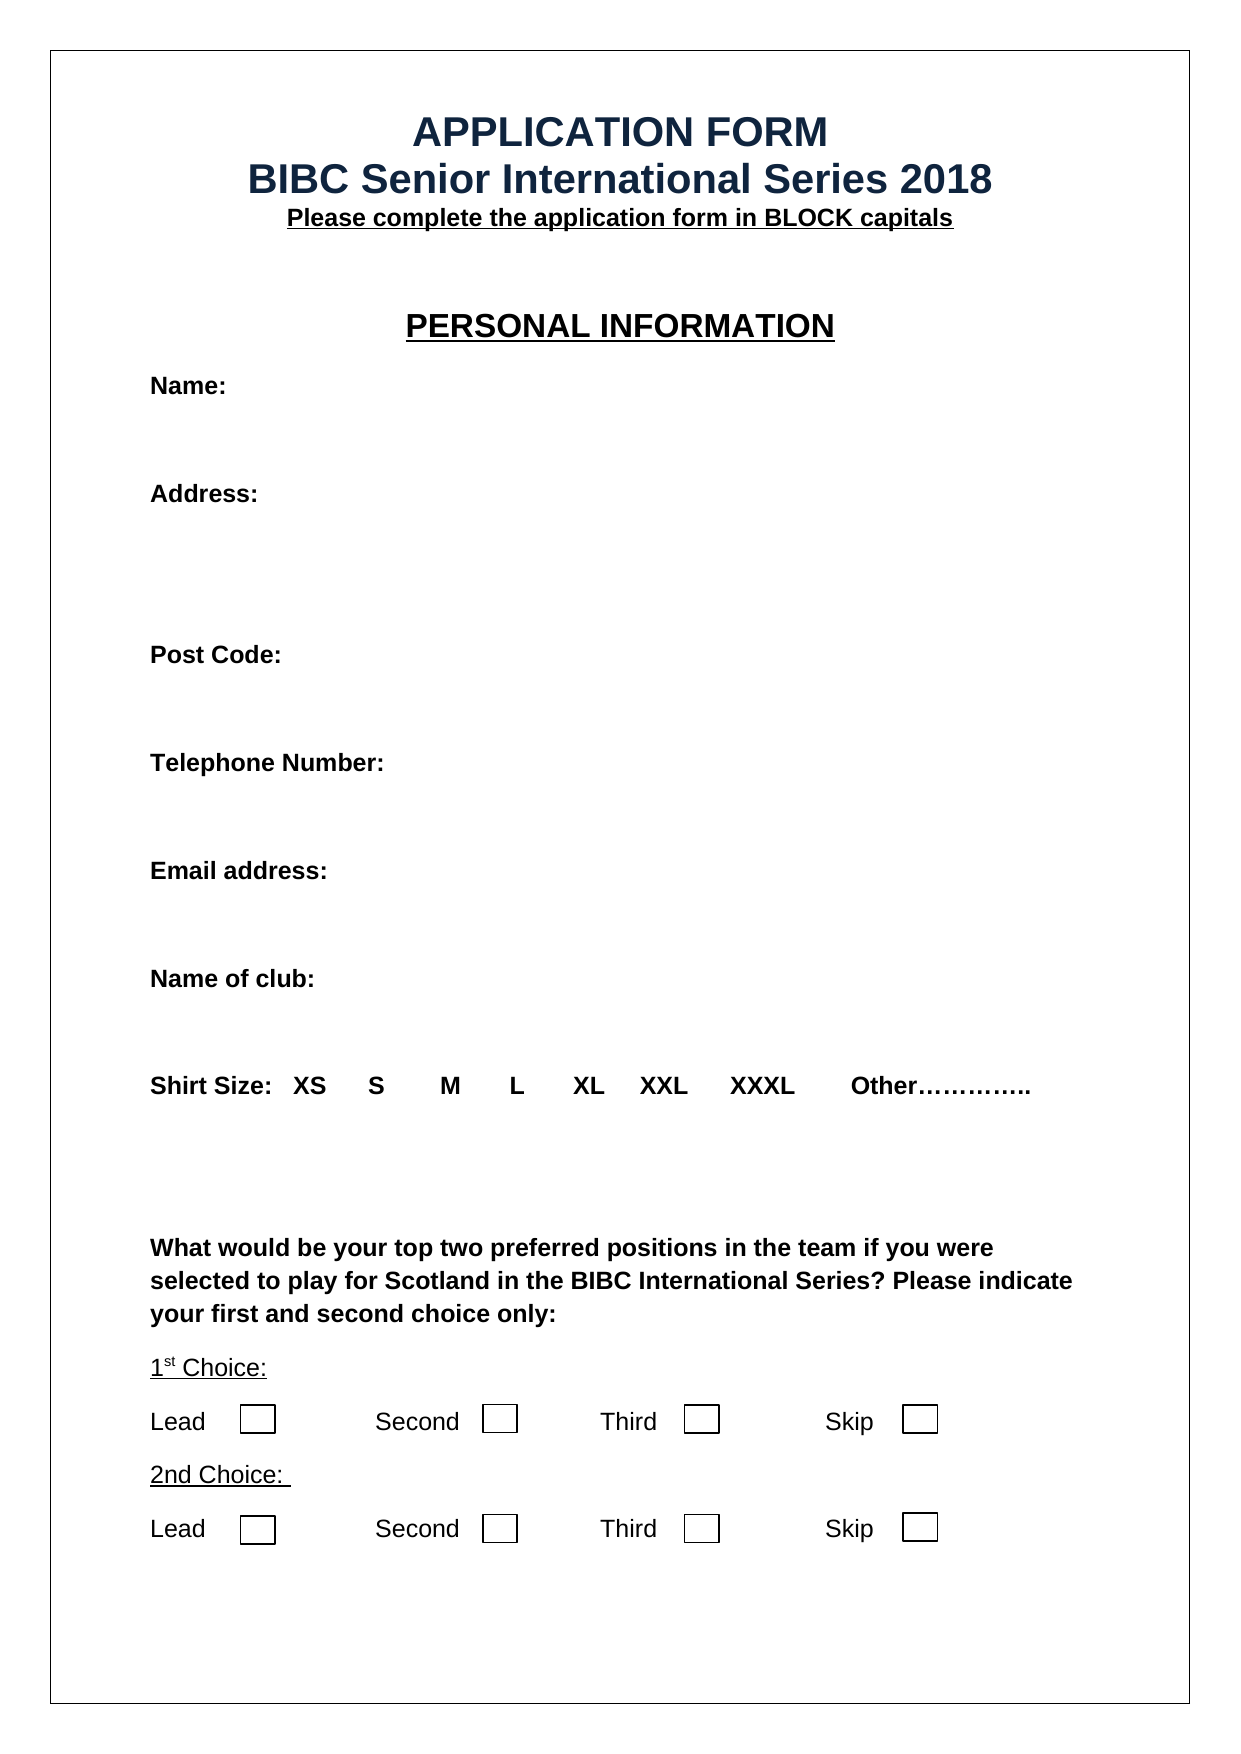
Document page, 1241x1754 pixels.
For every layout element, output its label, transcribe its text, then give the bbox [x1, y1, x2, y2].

text Name: [150, 371, 1090, 400]
text What would be your top two preferred positions in the team if you were selected to play for Scotland in the BIBC International Series? Please indicate your first and second choice only: [150, 1233, 1090, 1328]
text Please complete the application form in BLOCK capitals [150, 203, 1090, 232]
text Lead Second Third Skip [720, 1514, 1090, 1543]
text Telephone Number: [150, 748, 1090, 777]
text 2nd Choice: [150, 1461, 1090, 1489]
text Post Code: [150, 641, 1090, 669]
text 1st Choice: [150, 1353, 1090, 1382]
text APPLICATION FORM [150, 107, 1090, 155]
text PERSONAL INFORMATION [150, 306, 1090, 345]
text Email address: [150, 856, 1090, 885]
text Lead Second Third Skip [150, 1514, 482, 1543]
text Address: [150, 479, 1090, 508]
text Lead Second Third Skip [518, 1514, 684, 1543]
text Shirt Size: XS S M L XL XXL XXXL Other………….. [150, 1071, 1090, 1100]
text Lead Second Third Skip [150, 1407, 1090, 1435]
text Name of club: [150, 964, 1090, 992]
text BIBC Senior International Series 2018 [150, 155, 1090, 203]
